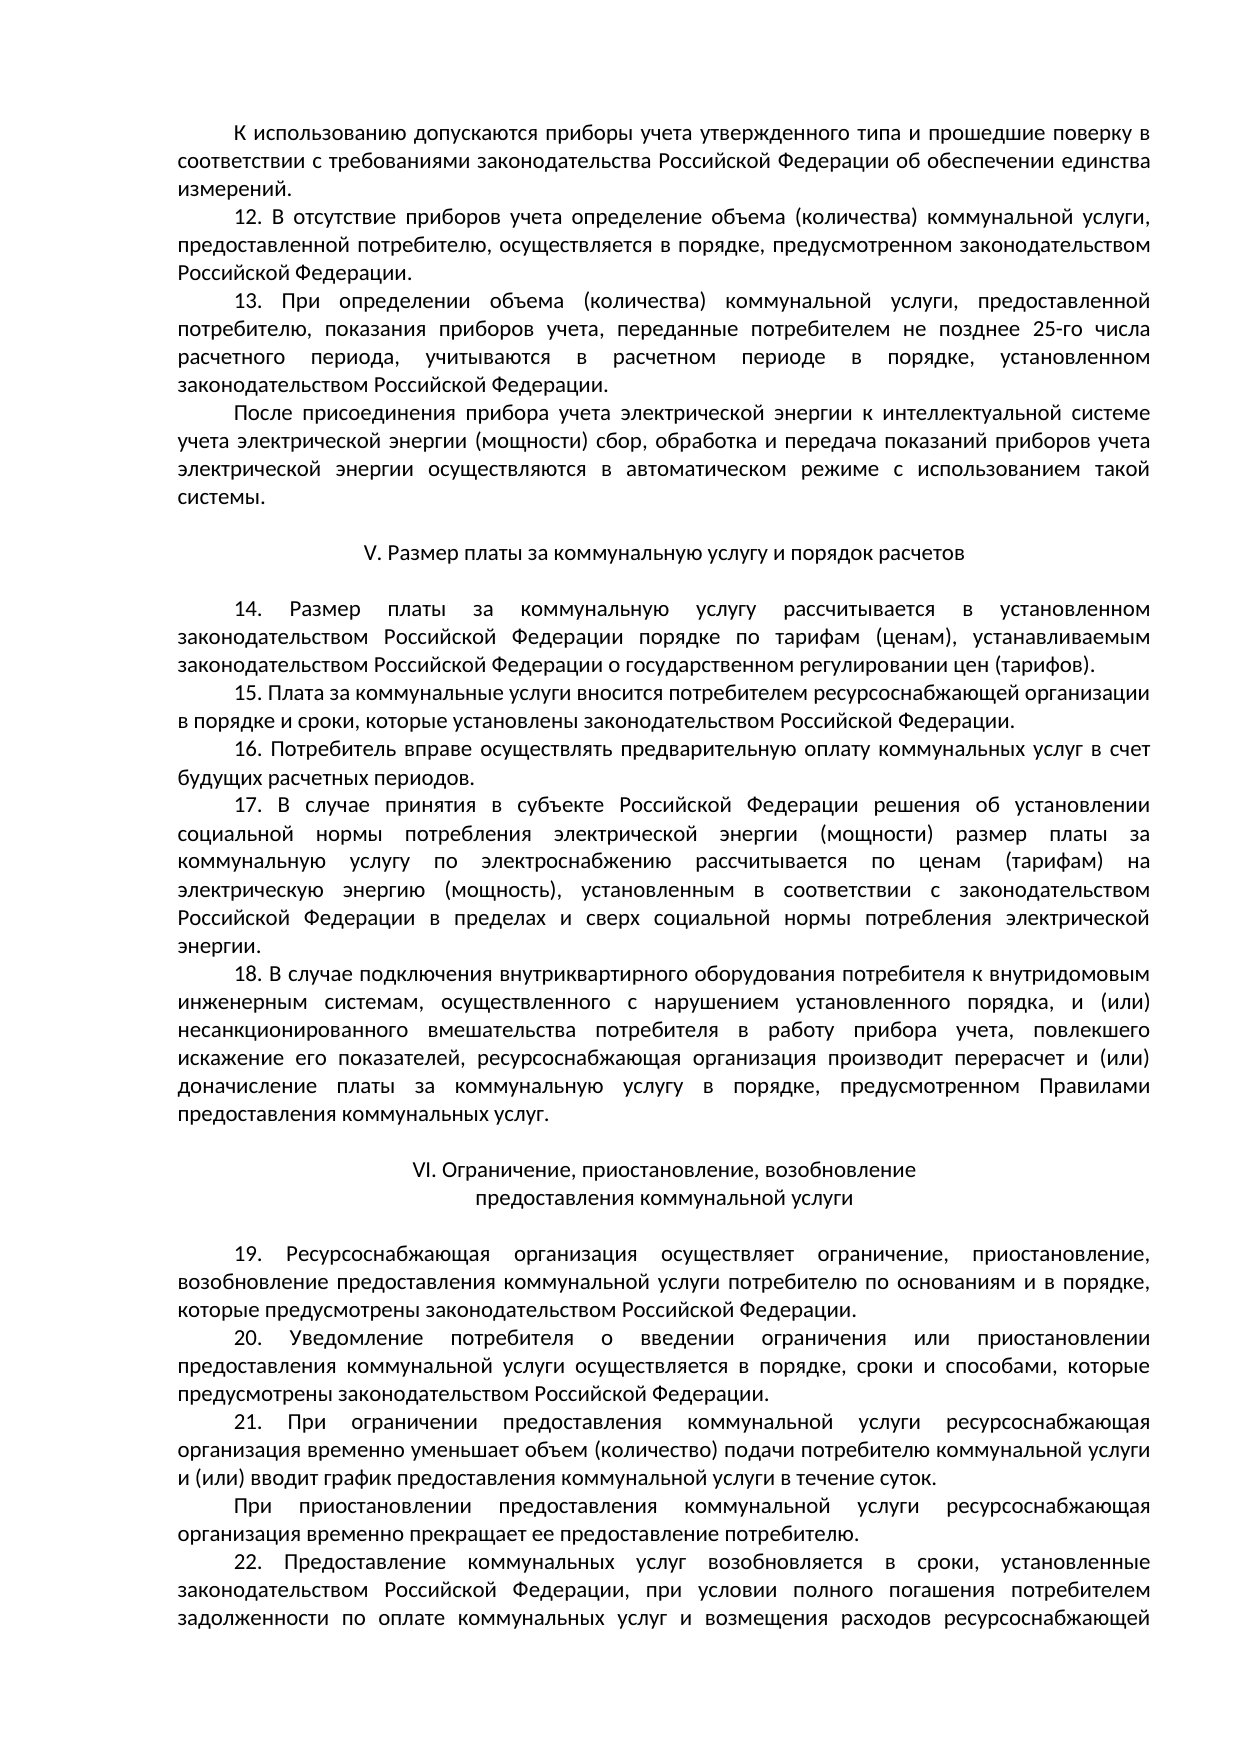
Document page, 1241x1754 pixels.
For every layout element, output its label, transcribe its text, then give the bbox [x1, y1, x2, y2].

text 13. При определении объема (количества) коммунальной услуги, предоставленной потребителю, показания приборов учета, переданные потребителем не позднее 25-го числа расчетного периода, учитываются в расчетном периоде в порядке, установленном законодательством Российской Федерации. [177, 286, 1152, 398]
text 17. В случае принятия в субъекте Российской Федерации решения об установлении социальной нормы потребления электрической энергии (мощности) размер платы за коммунальную услугу по электроснабжению рассчитывается по ценам (тарифам) на электрическую энергию (мощность), установленным в соответствии с законодательством Российской Федерации в пределах и сверх социальной нормы потребления электрической энергии. [177, 791, 1152, 959]
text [177, 1547, 1152, 1631]
text 20. Уведомление потребителя о введении ограничения или приостановлении предоставления коммунальной услуги осуществляется в порядке, сроки и способами, которые предусмотрены законодательством Российской Федерации. [177, 1323, 1152, 1407]
text 19. Ресурсоснабжающая организация осуществляет ограничение, приостановление, возобновление предоставления коммунальной услуги потребителю по основаниям и в порядке, которые предусмотрены законодательством Российской Федерации. [177, 1239, 1152, 1323]
text После присоединения прибора учета электрической энергии к интеллектуальной системе учета электрической энергии (мощности) сбор, обработка и передача показаний приборов учета электрической энергии осуществляются в автоматическом режиме с использованием такой системы. [177, 398, 1152, 510]
text 18. В случае подключения внутриквартирного оборудования потребителя к внутридомовым инженерным системам, осуществленного с нарушением установленного порядка, и (или) несанкционированного вмешательства потребителя в работу прибора учета, повлекшего искажение его показателей, ресурсоснабжающая организация производит перерасчет и (или) доначисление платы за коммунальную услугу в порядке, предусмотренном Правилами предоставления коммунальных услуг. [177, 959, 1152, 1127]
text При приостановлении предоставления коммунальной услуги ресурсоснабжающая организация временно прекращает ее предоставление потребителю. [177, 1491, 1152, 1547]
text V. Размер платы за коммунальную услугу и порядок расчетов [177, 538, 1152, 566]
text К использованию допускаются приборы учета утвержденного типа и прошедшие поверку в соответствии с требованиями законодательства Российской Федерации об обеспечении единства измерений. [177, 118, 1152, 202]
text 14. Размер платы за коммунальную услугу рассчитывается в установленном законодательством Российской Федерации порядке по тарифам (ценам), устанавливаемым законодательством Российской Федерации о государственном регулировании цен (тарифов). [177, 594, 1152, 678]
text VI. Ограничение, приостановление, возобновление [177, 1155, 1152, 1183]
text 21. При ограничении предоставления коммунальной услуги ресурсоснабжающая организация временно уменьшает объем (количество) подачи потребителю коммунальной услуги и (или) вводит график предоставления коммунальной услуги в течение суток. [177, 1407, 1152, 1491]
text предоставления коммунальной услуги [177, 1183, 1152, 1211]
text 12. В отсутствие приборов учета определение объема (количества) коммунальной услуги, предоставленной потребителю, осуществляется в порядке, предусмотренном законодательством Российской Федерации. [177, 202, 1152, 286]
text 16. Потребитель вправе осуществлять предварительную оплату коммунальных услуг в счет будущих расчетных периодов. [177, 734, 1152, 791]
text 15. Плата за коммунальные услуги вносится потребителем ресурсоснабжающей организации в порядке и сроки, которые установлены законодательством Российской Федерации. [177, 678, 1152, 734]
